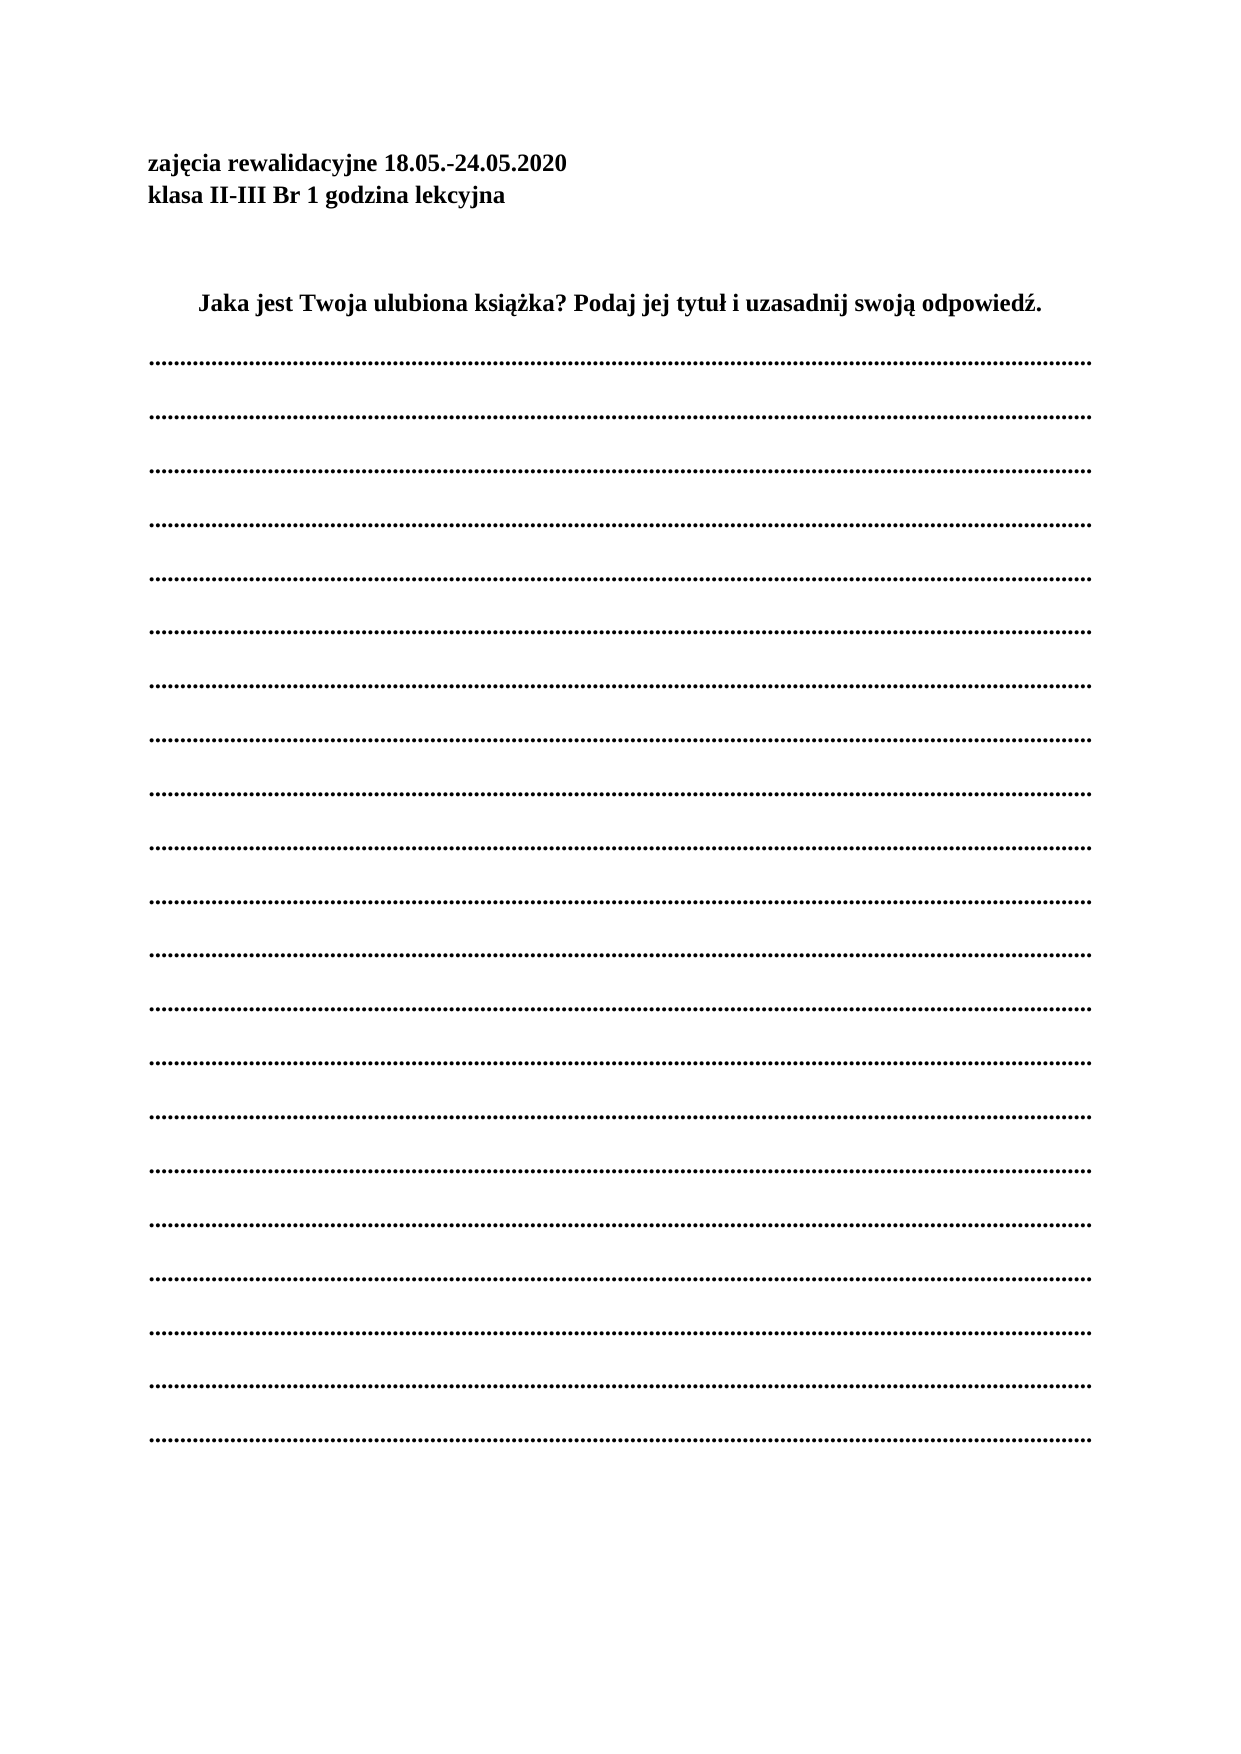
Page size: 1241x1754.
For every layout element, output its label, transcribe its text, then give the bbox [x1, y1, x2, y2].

text ....................................................................................................................................................... [148, 1419, 1093, 1448]
text Jaka jest Twoja ulubiona książka? Podaj jej tytuł i uzasadnij swoją odpowiedź. [148, 288, 1093, 317]
text ....................................................................................................................................................... [148, 1150, 1093, 1179]
text ....................................................................................................................................................... [148, 719, 1093, 748]
text ....................................................................................................................................................... [148, 1258, 1093, 1286]
text ....................................................................................................................................................... [148, 773, 1093, 802]
text ....................................................................................................................................................... [148, 450, 1093, 479]
text ....................................................................................................................................................... [148, 611, 1093, 640]
text ....................................................................................................................................................... [148, 558, 1093, 586]
text ....................................................................................................................................................... [148, 1096, 1093, 1125]
text ....................................................................................................................................................... [148, 504, 1093, 532]
text ....................................................................................................................................................... [148, 827, 1093, 856]
text ....................................................................................................................................................... [148, 342, 1093, 371]
text ....................................................................................................................................................... [148, 934, 1093, 963]
text ....................................................................................................................................................... [148, 1042, 1093, 1071]
text ....................................................................................................................................................... [148, 1312, 1093, 1340]
text ....................................................................................................................................................... [148, 881, 1093, 909]
text ....................................................................................................................................................... [148, 665, 1093, 694]
text ....................................................................................................................................................... [148, 1204, 1093, 1233]
text ....................................................................................................................................................... [148, 1365, 1093, 1394]
text zajęcia rewalidacyjne 18.05.-24.05.2020 klasa II-III Br 1 godzina lekcyjna [148, 148, 1093, 209]
text ....................................................................................................................................................... [148, 396, 1093, 425]
text ....................................................................................................................................................... [148, 988, 1093, 1017]
